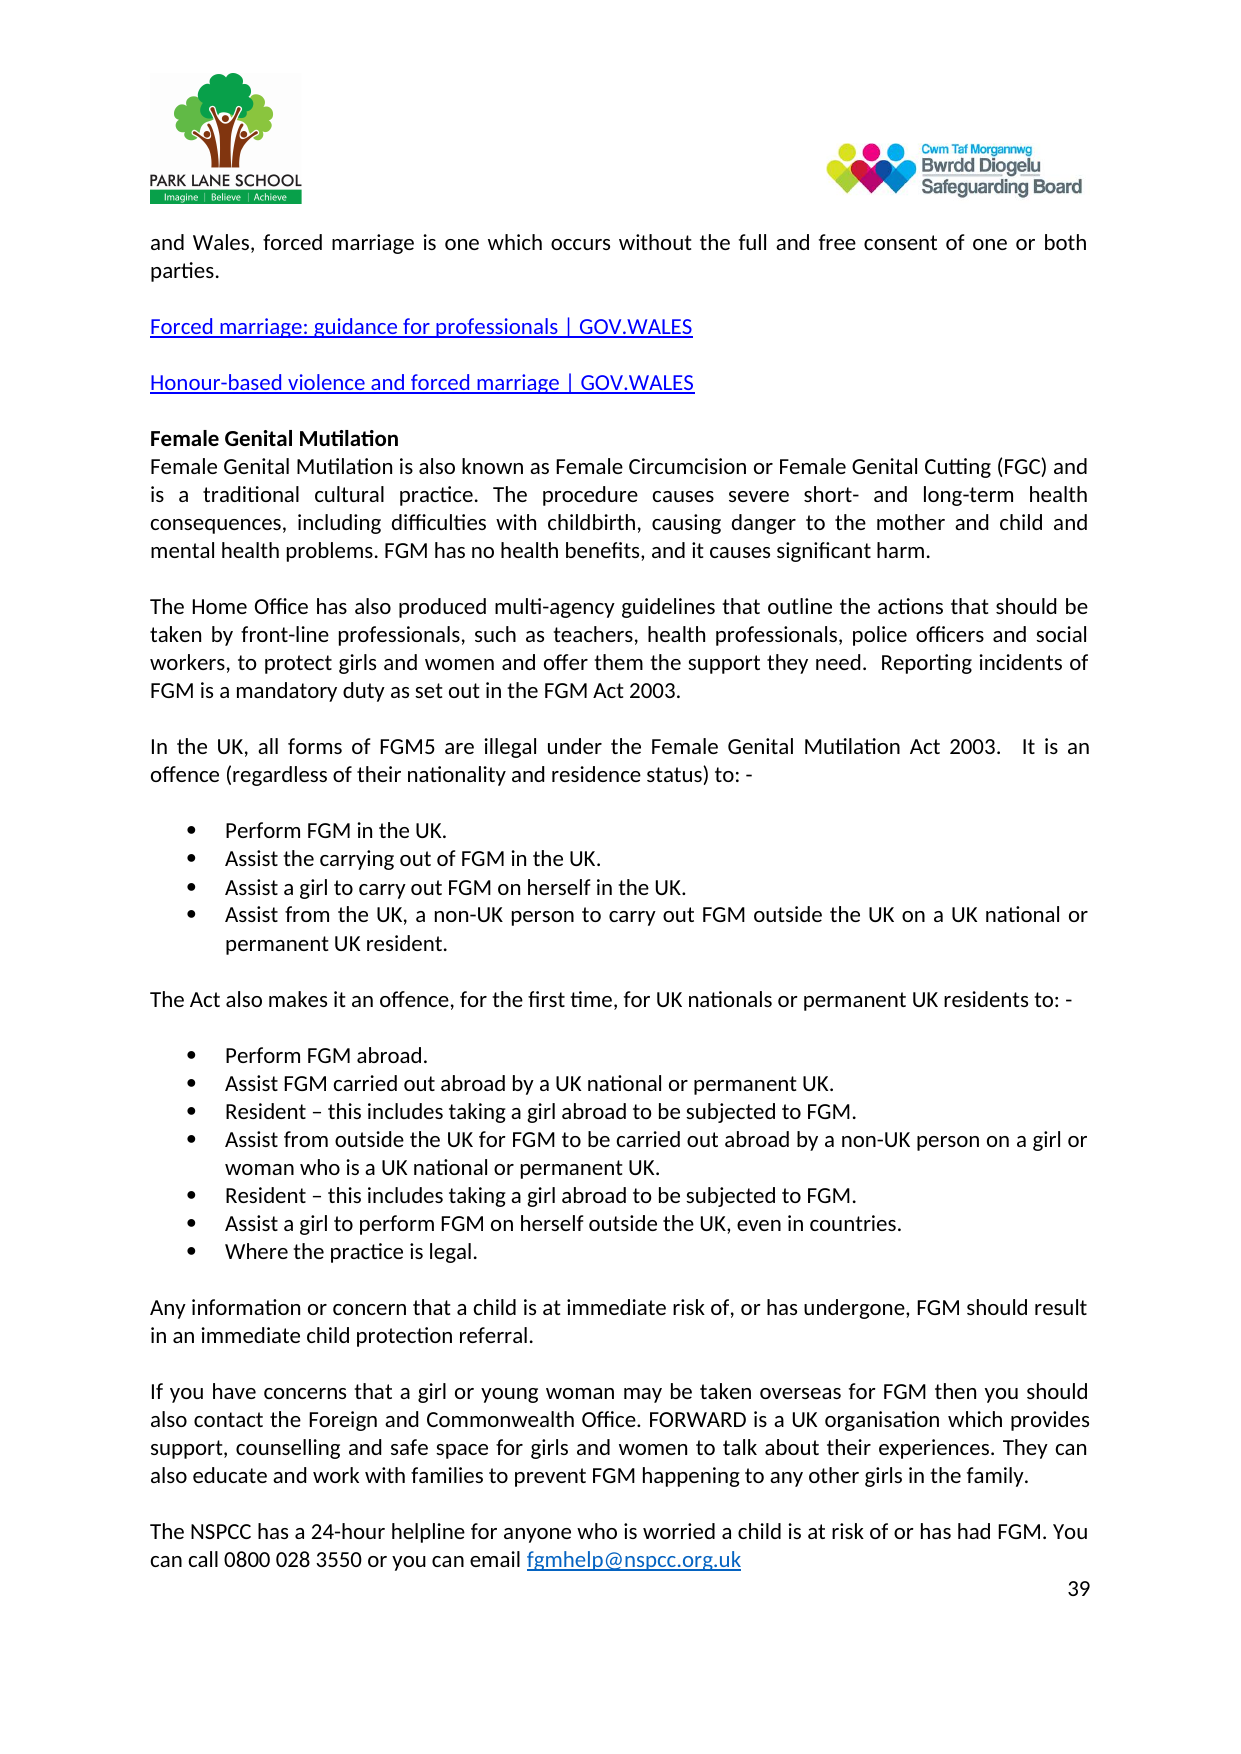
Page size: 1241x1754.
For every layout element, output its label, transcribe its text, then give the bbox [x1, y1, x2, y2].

list Assist the carrying out of FGM in the UK. [187, 844, 1090, 873]
list Assist a girl to carry out FGM on herself in the UK. [187, 873, 1090, 901]
list Resident – this includes taking a girl abroad to be subjected to FGM. [187, 1181, 1090, 1209]
list Assist a girl to perform FGM on herself outside the UK, even in countries. [187, 1209, 1090, 1237]
text If you have concerns that a girl or young woman may be taken overseas for FGM then you should also contact the Foreign and Commonwealth Office. FORWARD is a UK organisation which provides support, counselling and safe space for girls and women to talk about their experiences. They can also educate and work with families to prevent FGM happening to any other girls in the family. [150, 1377, 1090, 1489]
list Perform FGM in the UK. [187, 817, 1090, 844]
picture [150, 73, 302, 204]
text Female Genital Mutilation is also known as Female Circumcision or Female Genital Cutting (FGC) and is a traditional cultural practice. The procedure causes severe short- and long-term health consequences, including difficulties with childbirth, causing danger to the mother and child and mental health problems. FGM has no health benefits, and it causes significant harm. [150, 452, 1090, 564]
list Perform FGM abroad. [187, 1041, 1090, 1069]
text The Home Office has also produced multi-agency guidelines that outline the actions that should be taken by front-line professionals, such as teachers, health professionals, police officers and social workers, to protect girls and women and offer them the support they need. Reporting incidents of FGM is a mandatory duty as set out in the FGM Act 2003. [150, 592, 1090, 704]
list Where the practice is legal. [187, 1237, 1090, 1265]
text The Act also makes it an offence, for the first time, for UK nationals or permanent UK residents to: - [150, 985, 1090, 1013]
list Resident – this includes taking a girl abroad to be subjected to FGM. [187, 1097, 1090, 1125]
text Female Genital Mutilation [150, 424, 1090, 452]
text Forced marriage: guidance for professionals | GOV.WALES [150, 312, 1090, 340]
text Honour-based violence and forced marriage | GOV.WALES [150, 368, 1090, 396]
text In the UK, all forms of FGM5 are illegal under the Female Genital Mutilation Act 2003. It is an offence (regardless of their nationality and residence status) to: - [150, 732, 1090, 788]
list Assist from the UK, a non-UK person to carry out FGM outside the UK on a UK national or permanent UK resident. [187, 901, 1090, 957]
list Assist from outside the UK for FGM to be carried out abroad by a non-UK person on a girl or woman who is a UK national or permanent UK. [187, 1125, 1090, 1181]
list Assist FGM carried out abroad by a UK national or permanent UK. [187, 1069, 1090, 1097]
picture [816, 133, 1091, 204]
text Any information or concern that a child is at immediate risk of, or has undergone, FGM should result in an immediate child protection referral. [150, 1293, 1090, 1349]
text The NSPCC has a 24-hour helpline for anyone who is worried a child is at risk of or has had FGM. You can call 0800 028 3550 or you can email fgmhelp@nspcc.org.uk [150, 1517, 1090, 1573]
